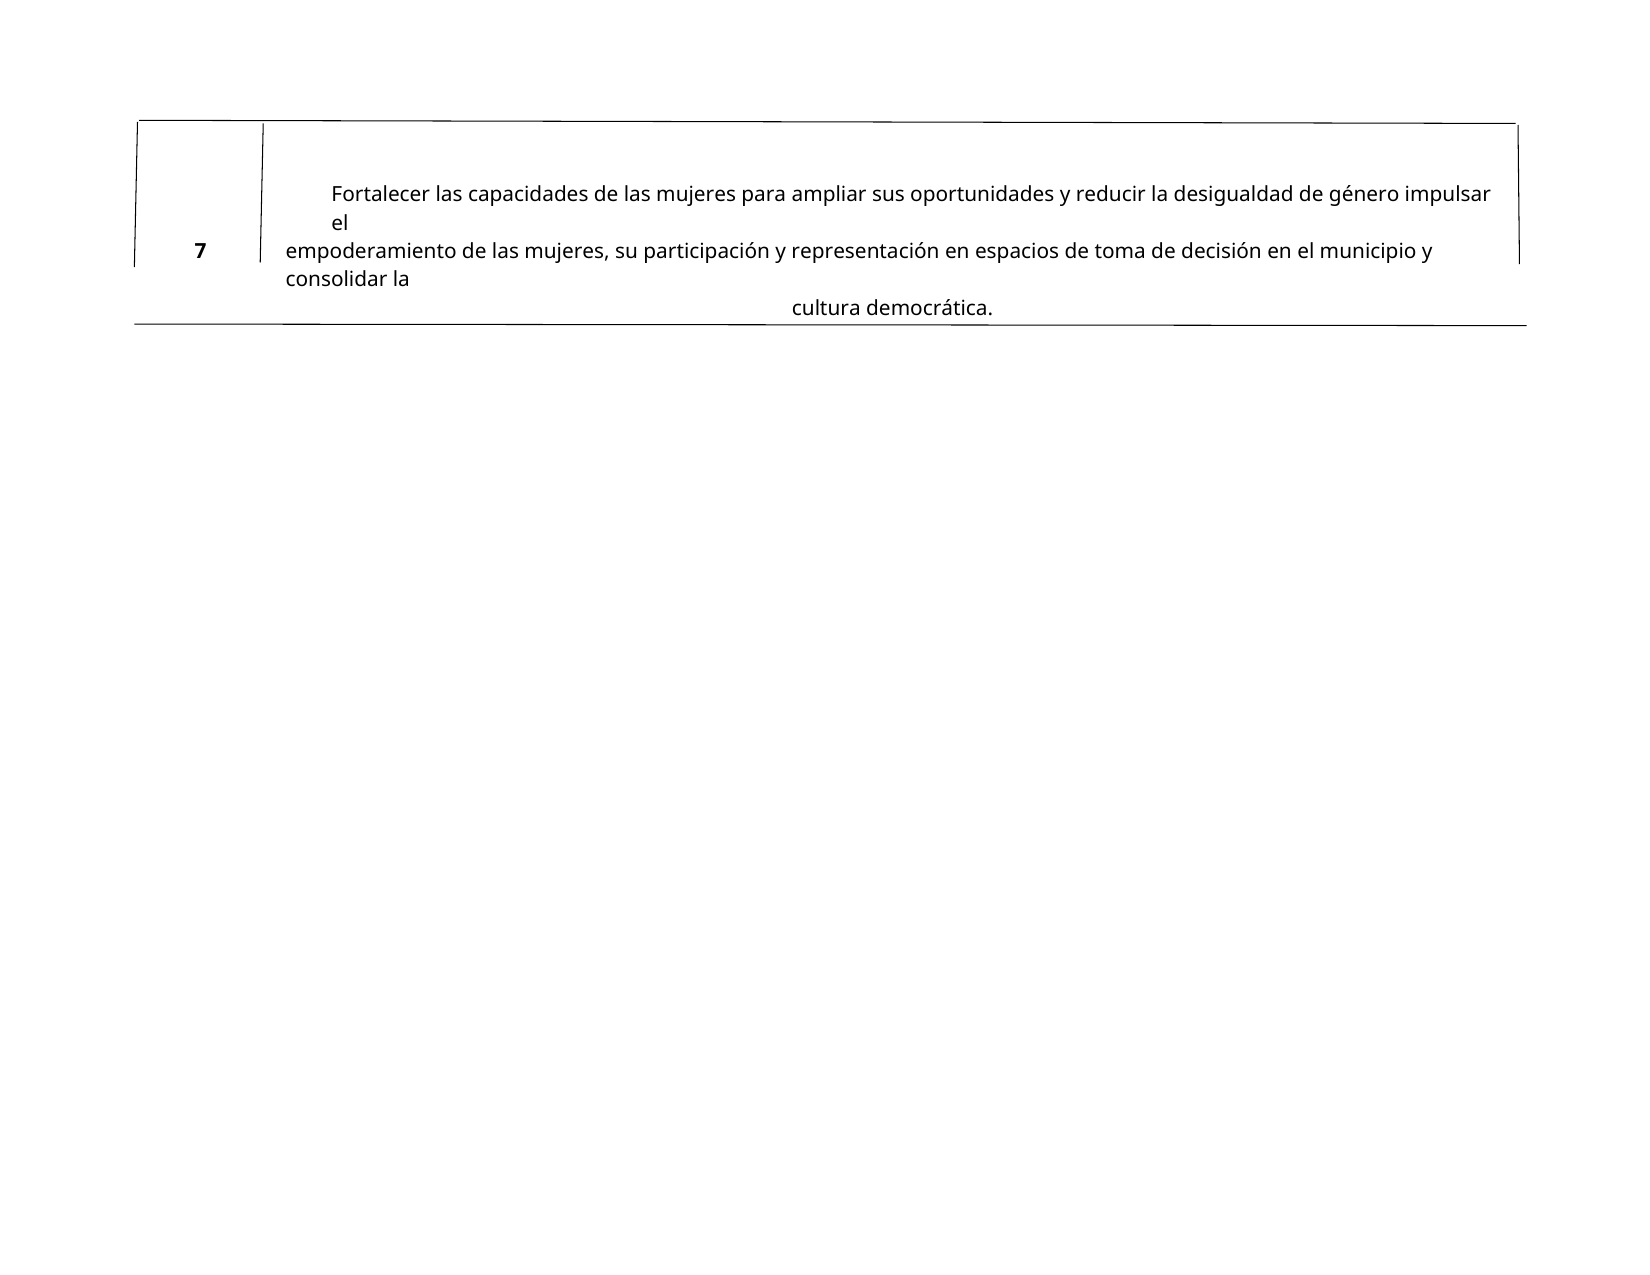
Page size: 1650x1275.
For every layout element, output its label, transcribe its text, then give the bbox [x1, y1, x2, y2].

text Fortalecer las capacidades de las mujeres para ampliar sus oportunidades y reducir la desigualdad de género impulsar el [331, 179, 1500, 236]
list empoderamiento de las mujeres, su participación y representación en espacios de toma de decisión en el municipio y consolidar la [194, 236, 1500, 293]
text cultura democrática. [792, 293, 1500, 321]
